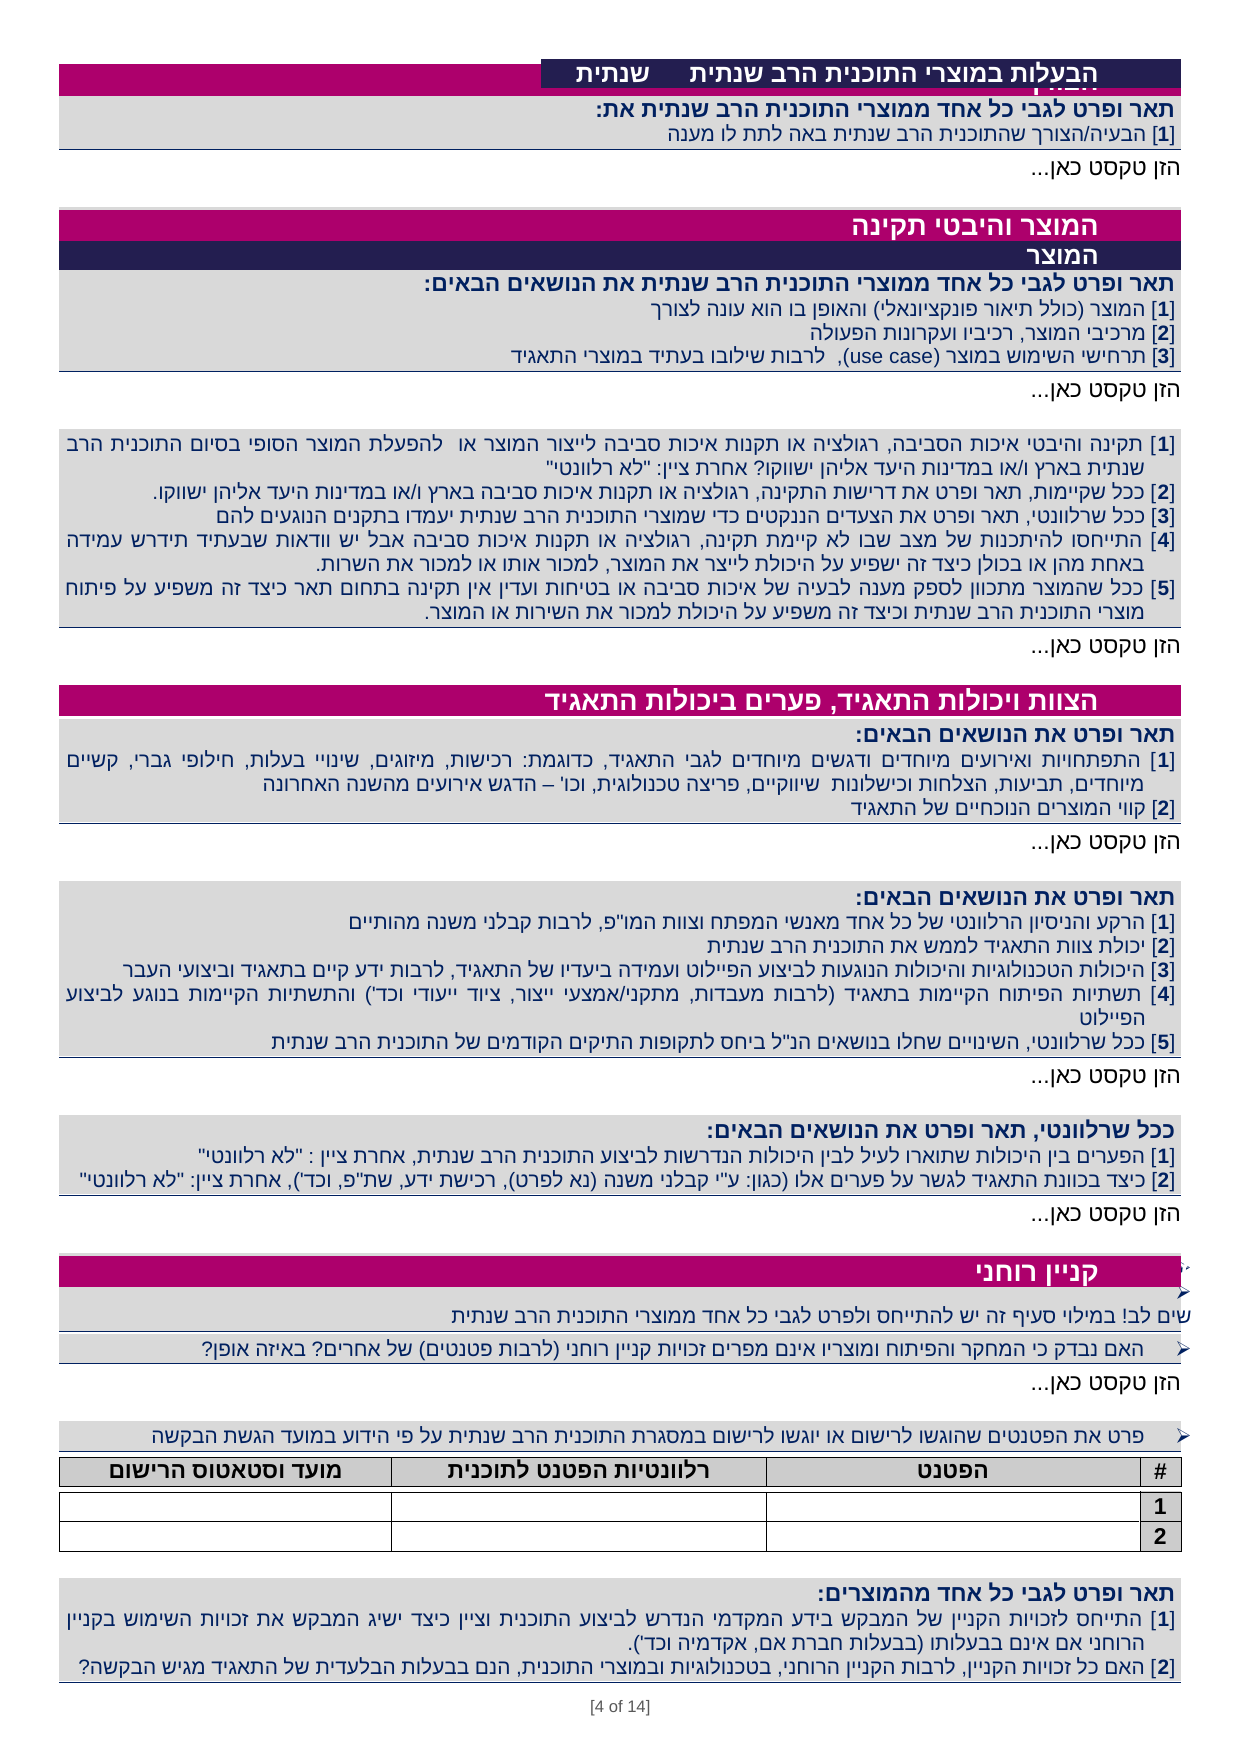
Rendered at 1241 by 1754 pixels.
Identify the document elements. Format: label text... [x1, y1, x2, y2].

table_header פרט את הפטנטים שהוגשו לרישום או יוגשו לרישום במסגרת התוכנית הרב שנתית על פי הידוע במועד הגשת הבקשה [59, 1421, 1181, 1451]
table_header תאר ופרט את הנושאים הבאים: [1] הרקע והניסיון הרלוונטי של כל אחד מאנשי המפתח וצוות המו"פ, לרבות קבלני משנה מהותיים [2] יכולת צוות התאגיד לממש את התוכנית הרב שנתית [3] היכולות הטכנולוגיות והיכולות הנוגעות לביצוע הפיילוט ועמידה ביעדיו של התאגיד, לרבות ידע קיים בתאגיד וביצועי העבר [4] תשתיות הפיתוח הקיימות בתאגיד (לרבות מעבדות, מתקני/אמצעי ייצור, ציוד ייעודי וכד') והתשתיות הקיימות בנוגע לביצוע הפיילוט [5] ככל שרלוונטי, השינויים שחלו בנושאים הנ"ל ביחס לתקופות התיקים הקודמים של התוכנית הרב שנתית [59, 881, 1181, 1056]
table_header שים לב! במילוי סעיף ‎זה יש להתייחס ולפרט לגבי כל אחד ממוצרי התוכנית הרב שנתית [59, 1287, 1181, 1331]
subtitle המוצר [59, 241, 1181, 270]
table_header ככל שרלוונטי, תאר ופרט את הנושאים הבאים: [1] הפערים בין היכולות שתוארו לעיל לבין היכולות הנדרשות לביצוע התוכנית הרב שנתית, אחרת ציין : "לא רלוונטי" [2] כיצד בכוונת התאגיד לגשר על פערים אלו (כגון: ע"י קבלני משנה (נא לפרט), רכישת ידע, שת"פ, וכד'), אחרת ציין: "לא רלוונטי" [59, 1115, 1181, 1194]
table_header תאר ופרט את הנושאים הבאים: [1] התפתחויות ואירועים מיוחדים ודגשים מיוחדים לגבי התאגיד, כדוגמת: רכישות, מיזוגים, שינויי בעלות, חילופי גברי, קשיים מיוחדים, תביעות, הצלחות וכישלונות שיווקיים, פריצה טכנולוגית, וכו' – הדגש אירועים מהשנה האחרונה [2] קווי המוצרים הנוכחיים של התאגיד [59, 719, 1181, 822]
table_header [392, 1493, 766, 1521]
text הזן טקסט כאן... [59, 632, 1181, 658]
subtitle קניין רוחני [59, 1256, 1181, 1287]
table_cell [60, 1522, 391, 1551]
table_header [59, 1578, 1181, 1681]
subtitle הצוות ויכולות התאגיד, פערים ביכולות התאגיד [59, 685, 1181, 716]
text הזן טקסט כאן... [59, 376, 1181, 403]
table_header רלוונטיות הפטנט לתוכנית [392, 1458, 766, 1486]
table_header תאר ופרט לגבי כל אחד ממוצרי התוכנית הרב שנתית את הנושאים הבאים: [1] המוצר (כולל תיאור פונקציונאלי) והאופן בו הוא עונה לצורך [2] מרכיבי המוצר, רכיביו ועקרונות הפעולה [3] תרחישי השימוש במוצר (use case), לרבות שילובו בעתיד במוצרי התאגיד [59, 270, 1181, 371]
table_cell [767, 1521, 1140, 1551]
text הזן טקסט כאן... [59, 1062, 1181, 1088]
text הזן טקסט כאן... [59, 828, 1181, 854]
table_header # [1141, 1458, 1181, 1486]
table_cell [392, 1522, 766, 1551]
table_header [767, 1493, 1140, 1521]
table_header האם נבדק כי המחקר והפיתוח ומוצריו אינם מפרים זכויות קניין רוחני (לרבות פטנטים) של אחרים? באיזה אופן? [59, 1334, 1181, 1363]
table_header [1] תקינה והיבטי איכות הסביבה, רגולציה או תקנות איכות סביבה לייצור המוצר או להפעלת המוצר הסופי בסיום התוכנית הרב שנתית בארץ ו/או במדינות היעד אליהן ישווקו? אחרת ציין: "לא רלוונטי" [2] ככל שקיימות, תאר ופרט את דרישות התקינה, רגולציה או תקנות איכות סביבה בארץ ו/או במדינות היעד אליהן ישווקו. [3] ככל שרלוונטי, תאר ופרט את הצעדים הננקטים כדי שמוצרי התוכנית הרב שנתית יעמדו בתקנים הנוגעים להם [4] התייחסו להיתכנות של מצב שבו לא קיימת תקינה, רגולציה או תקנות איכות סביבה אבל יש וודאות שבעתיד תידרש עמידה באחת מהן או בכולן כיצד זה ישפיע על היכולת לייצר את המוצר, למכור אותו או למכור את השרות. [5] ככל שהמוצר מתכוון לספק מענה לבעיה של איכות סביבה או בטיחות ועדין אין תקינה בתחום תאר כיצד זה משפיע על פיתוח מוצרי התוכנית הרב שנתית וכיצד זה משפיע על היכולת למכור את השירות או המוצר. [59, 429, 1181, 627]
table_header [1141, 1493, 1181, 1521]
table_header [60, 1493, 391, 1521]
subtitle הצורך [59, 64, 1181, 96]
text הזן טקסט כאן... [59, 1369, 1181, 1395]
subtitle הבעלות במוצרי התוכנית הרב שנתית [654, 59, 1181, 88]
table_cell 2 [1141, 1522, 1181, 1551]
subtitle המוצר והיבטי תקינה [59, 210, 1181, 241]
subtitle יכולות התאגיד הרלוונטיות לתוכנית הרב שנתית [541, 59, 654, 88]
text הזן טקסט כאן... [59, 1200, 1181, 1226]
table_header מועד וסטאטוס הרישום [60, 1458, 391, 1486]
text הזן טקסט כאן... [59, 154, 1181, 181]
table_header תאר ופרט לגבי כל אחד ממוצרי התוכנית הרב שנתית את: [1] הבעיה/הצורך שהתוכנית הרב שנתית באה לתת לו מענה [59, 96, 1181, 149]
table_header הפטנט [767, 1458, 1140, 1486]
